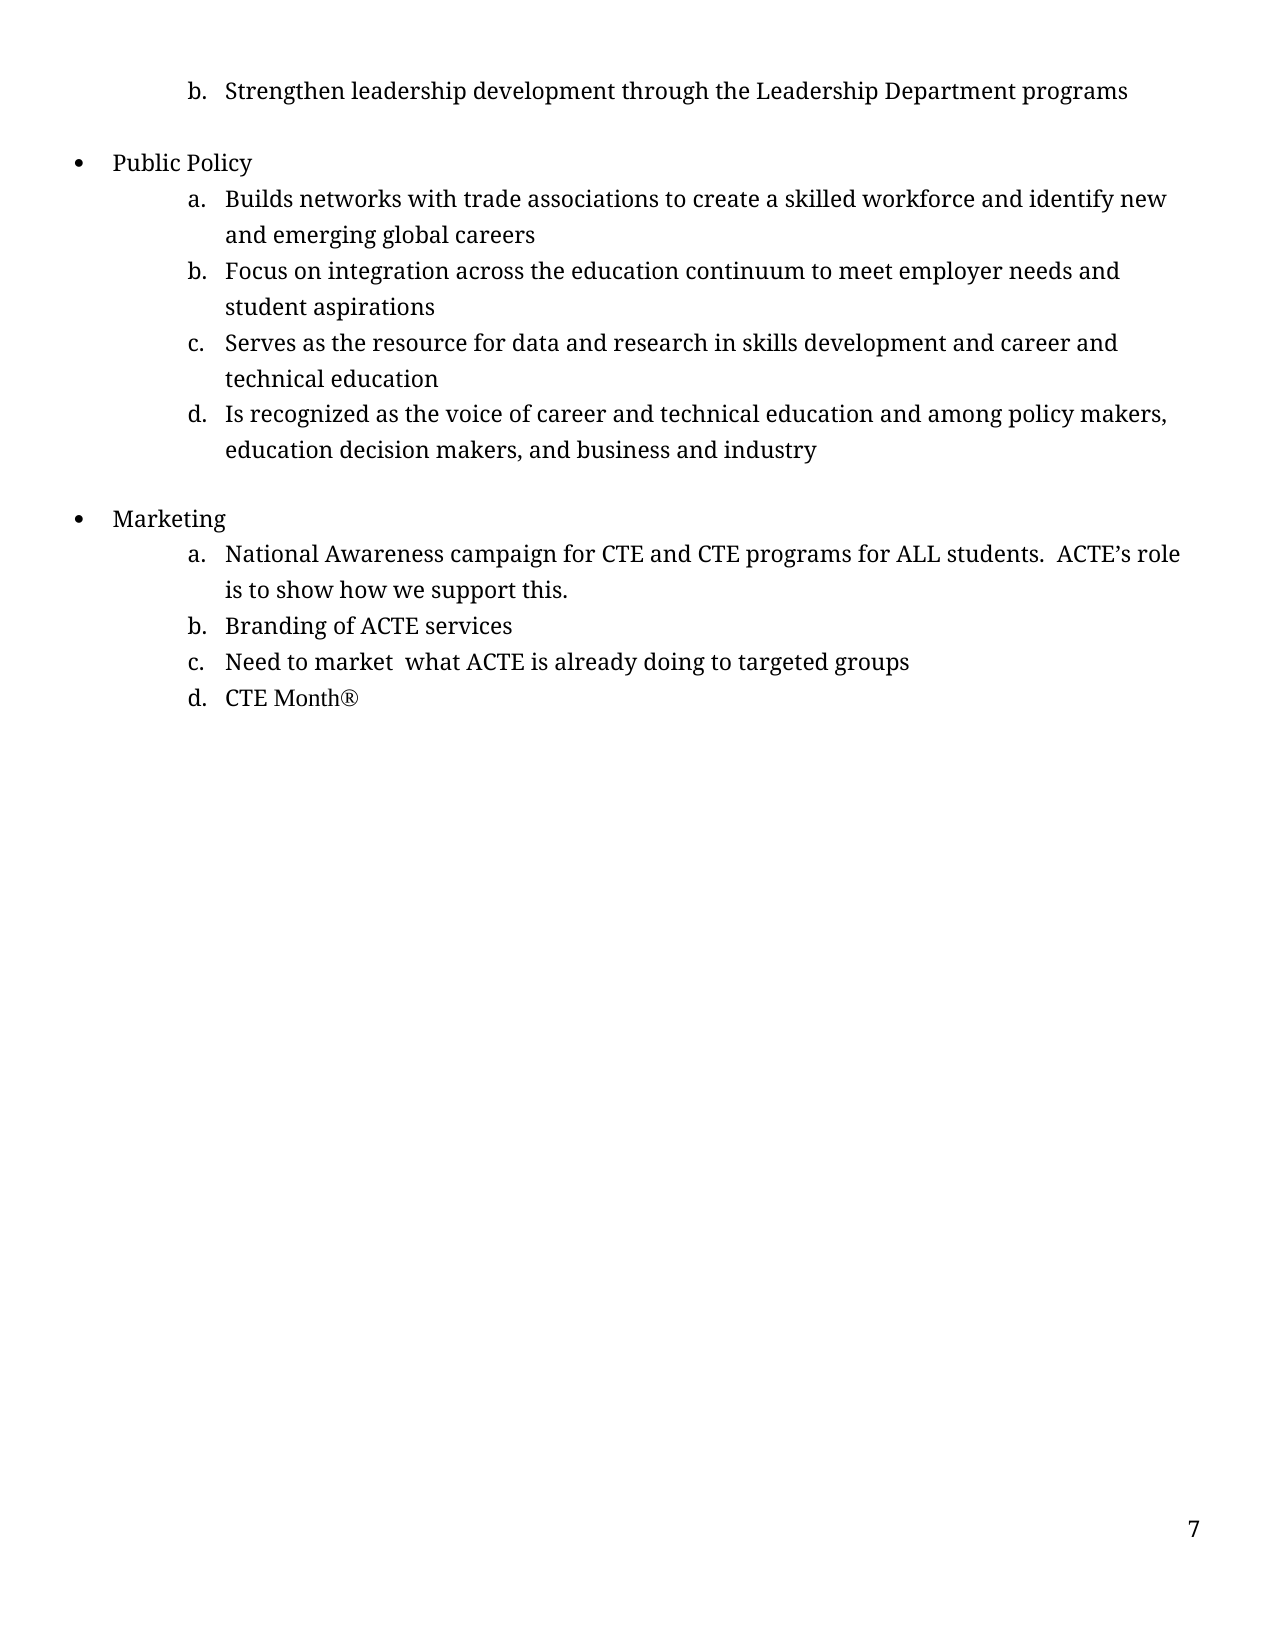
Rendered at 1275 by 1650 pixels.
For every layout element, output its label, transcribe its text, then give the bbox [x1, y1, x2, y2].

list Branding of ACTE services [187, 610, 1200, 642]
list Focus on integration across the education continuum to meet employer needs and student aspirations [187, 255, 1200, 322]
list National Awareness campaign for CTE and CTE programs for ALL students. ACTE’s role is to show how we support this. [187, 538, 1200, 606]
list Serves as the resource for data and research in skills development and career and technical education [187, 327, 1200, 394]
list Marketing [75, 502, 1200, 534]
list Public Policy [75, 147, 1200, 178]
list Need to market what ACTE is already doing to targeted groups [187, 646, 1200, 677]
list Is recognized as the voice of career and technical education and among policy makers, education decision makers, and business and industry [187, 398, 1200, 466]
list Builds networks with trade associations to create a skilled workforce and identify new and emerging global careers [187, 183, 1200, 250]
list Strengthen leadership development through the Leadership Department programs [187, 75, 1200, 106]
list CTE Month® [187, 682, 1200, 713]
